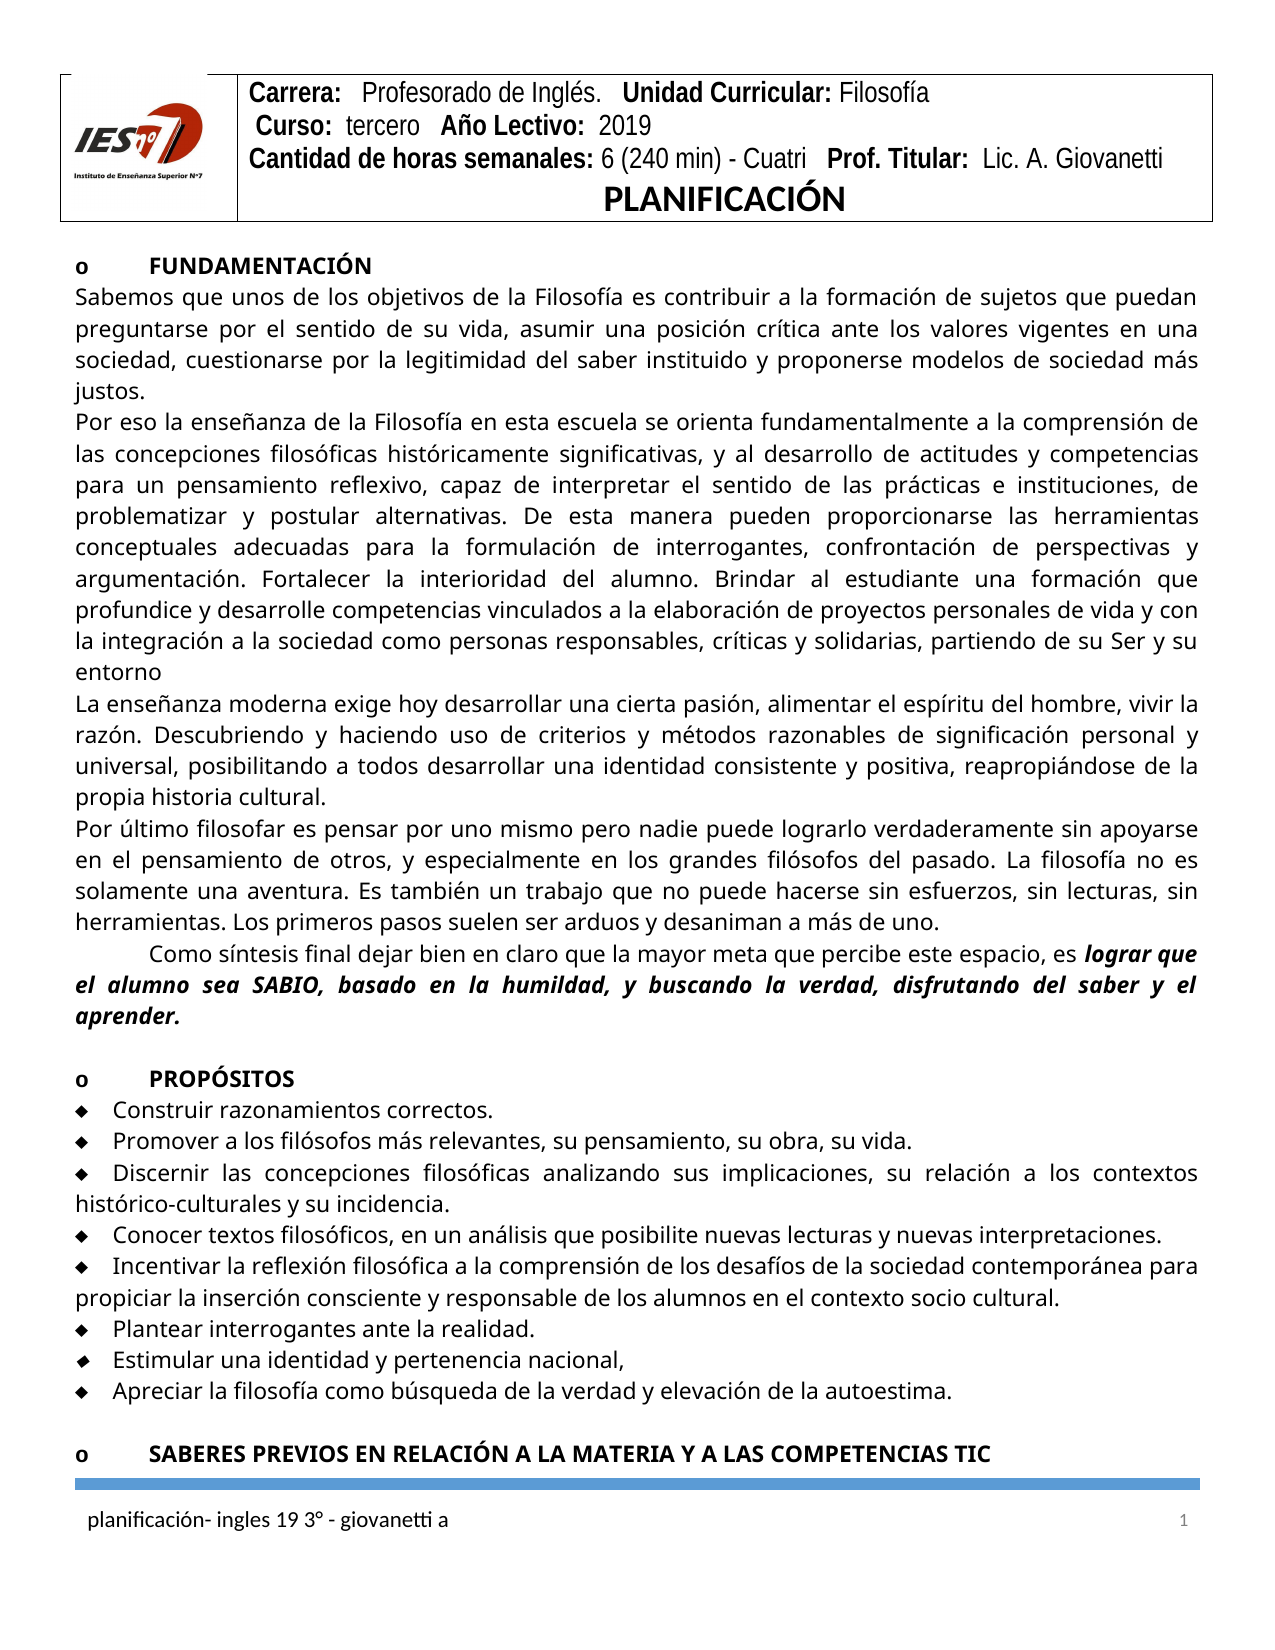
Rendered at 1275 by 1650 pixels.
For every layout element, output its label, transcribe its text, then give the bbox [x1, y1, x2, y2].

list Incentivar la reflexión filosófica a la comprensión de los desafíos de la sociedad contemporánea para propiciar la inserción consciente y responsable de los alumnos en el contexto socio cultural. [75, 1250, 1200, 1313]
list Discernir las concepciones filosóficas analizando sus implicaciones, su relación a los contextos histórico-culturales y su incidencia. [75, 1156, 1200, 1219]
picture [71, 74, 208, 211]
list Plantear interrogantes ante la realidad. [75, 1313, 1200, 1344]
text La enseñanza moderna exige hoy desarrollar una cierta pasión, alimentar el espíritu del hombre, vivir la razón. Descubriendo y haciendo uso de criterios y métodos razonables de significación personal y universal, posibilitando a todos desarrollar una identidad consistente y positiva, reapropiándose de la propia historia cultural. [75, 688, 1200, 813]
list SABERES PREVIOS EN RELACIÓN A LA MATERIA Y A LAS COMPETENCIAS TIC [75, 1438, 1200, 1469]
list PROPÓSITOS [75, 1063, 1200, 1094]
list Estimular una identidad y pertenencia nacional, [75, 1344, 1200, 1375]
list Apreciar la filosofía como búsqueda de la verdad y elevación de la autoestima. [75, 1375, 1200, 1406]
text Por último filosofar es pensar por uno mismo pero nadie puede lograrlo verdaderamente sin apoyarse en el pensamiento de otros, y especialmente en los grandes filósofos del pasado. La filosofía no es solamente una aventura. Es también un trabajo que no puede hacerse sin esfuerzos, sin lecturas, sin herramientas. Los primeros pasos suelen ser arduos y desaniman a más de uno. [75, 813, 1200, 938]
list Construir razonamientos correctos. [75, 1094, 1200, 1125]
text Por eso la enseñanza de la Filosofía en esta escuela se orienta fundamentalmente a la comprensión de las concepciones filosóficas históricamente significativas, y al desarrollo de actitudes y competencias para un pensamiento reflexivo, capaz de interpretar el sentido de las prácticas e instituciones, de problematizar y postular alternativas. De esta manera pueden proporcionarse las herramientas conceptuales adecuadas para la formulación de interrogantes, confrontación de perspectivas y argumentación. Fortalecer la interioridad del alumno. Brindar al estudiante una formación que profundice y desarrolle competencias vinculados a la elaboración de proyectos personales de vida y con la integración a la sociedad como personas responsables, críticas y solidarias, partiendo de su Ser y su entorno [75, 406, 1200, 688]
list Promover a los filósofos más relevantes, su pensamiento, su obra, su vida. [75, 1125, 1200, 1156]
text Sabemos que unos de los objetivos de la Filosofía es contribuir a la formación de sujetos que puedan preguntarse por el sentido de su vida, asumir una posición crítica ante los valores vigentes en una sociedad, cuestionarse por la legitimidad del saber instituido y proponerse modelos de sociedad más justos. [75, 281, 1200, 406]
text Como síntesis final dejar bien en claro que la mayor meta que percibe este espacio, es lograr que el alumno sea SABIO, basado en la humildad, y buscando la verdad, disfrutando del saber y el aprender. [75, 938, 1200, 1031]
list Conocer textos filosóficos, en un análisis que posibilite nuevas lecturas y nuevas interpretaciones. [75, 1219, 1200, 1250]
list FUNDAMENTACIÓN [75, 250, 1200, 281]
